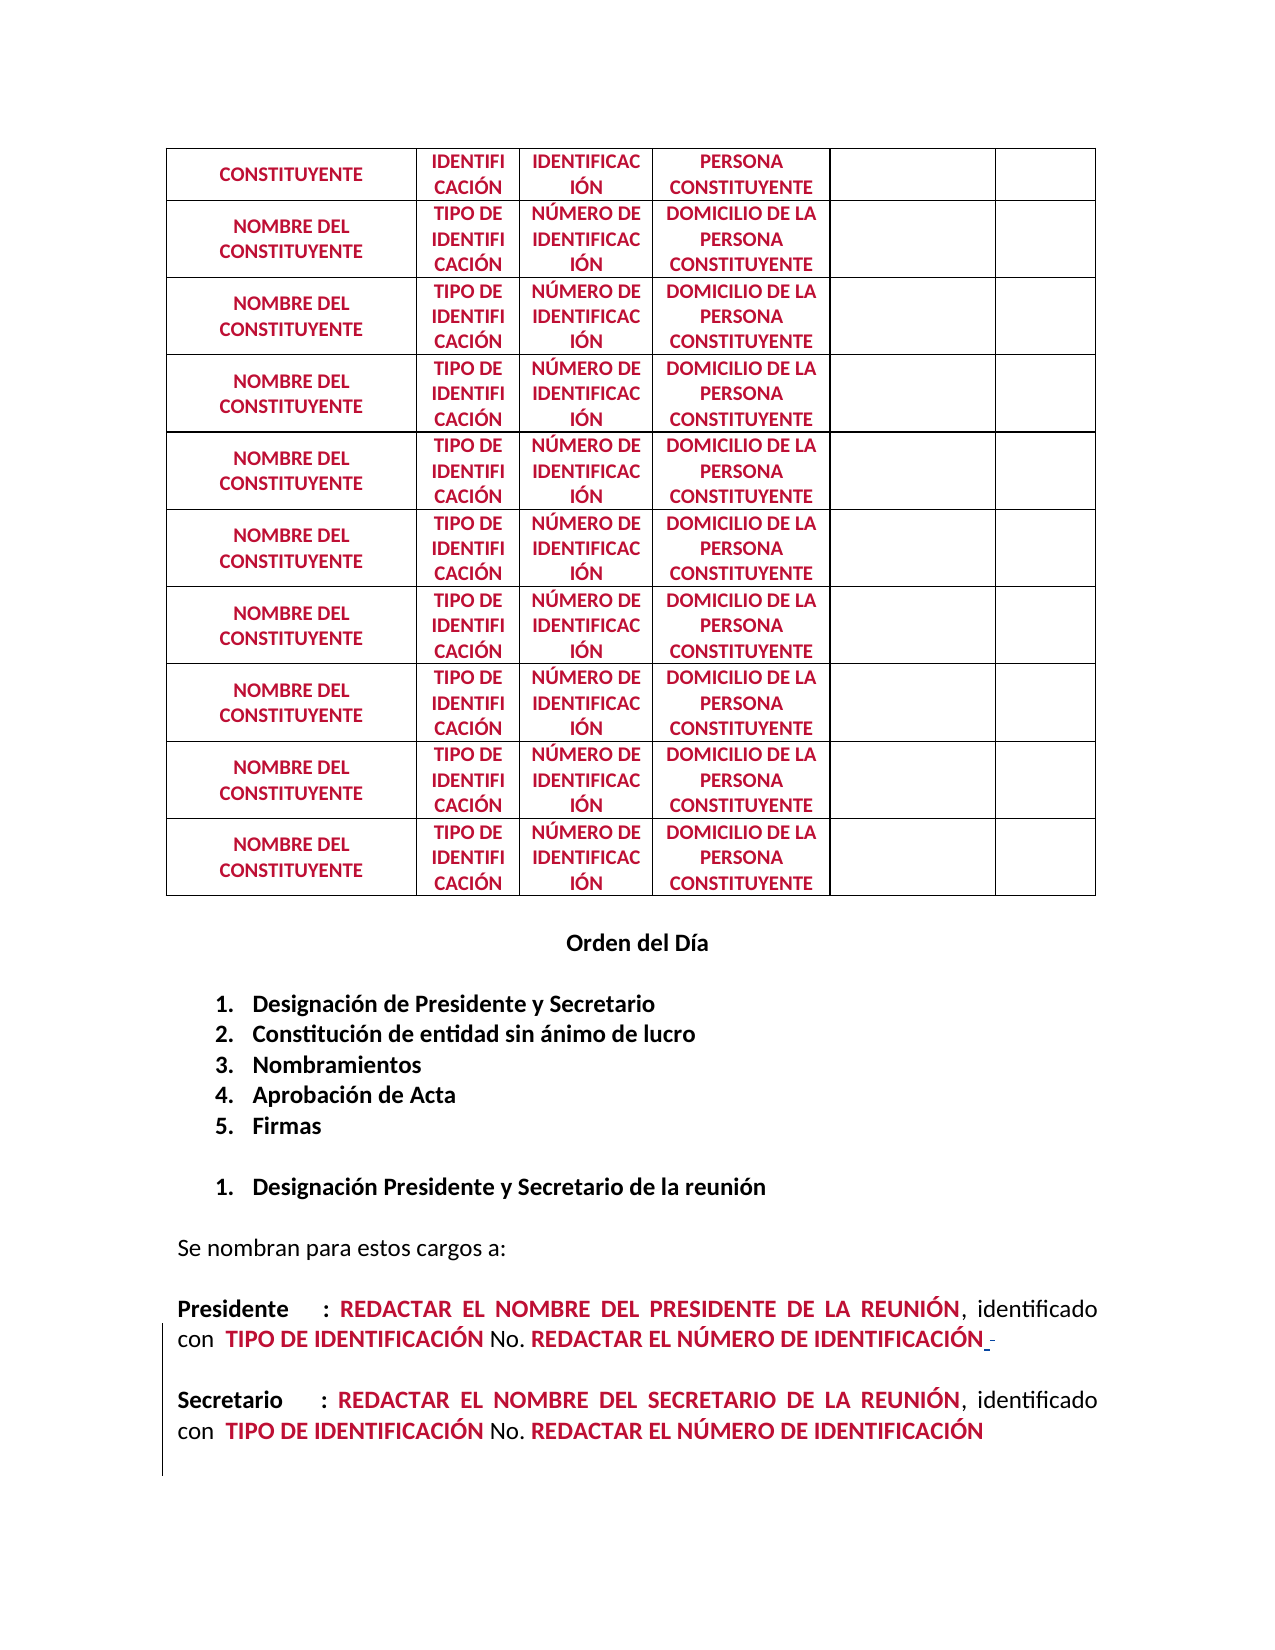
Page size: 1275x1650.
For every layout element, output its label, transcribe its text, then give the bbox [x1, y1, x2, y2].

table_cell NOMBRE DEL CONSTITUYENTE [167, 201, 416, 277]
text Se nombran para estos cargos a: [177, 1232, 1098, 1262]
table_cell NOMBRE DEL CONSTITUYENTE [167, 355, 416, 431]
list Constitución de entidad sin ánimo de lucro [215, 1018, 1098, 1049]
list Firmas [215, 1110, 1098, 1140]
table_cell NOMBRE DEL CONSTITUYENTE [167, 742, 416, 818]
table_cell NÚMERO DE IDENTIFICACIÓN [520, 278, 652, 354]
table_cell NÚMERO DE IDENTIFICACIÓN [520, 201, 652, 277]
table_cell NÚMERO DE IDENTIFICACIÓN [520, 587, 652, 663]
table_cell [996, 201, 1095, 277]
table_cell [417, 149, 519, 199]
table_cell [831, 278, 995, 354]
table_cell [996, 819, 1095, 895]
list Designación de Presidente y Secretario [215, 988, 1098, 1018]
table_cell [831, 664, 995, 741]
table_cell NÚMERO DE IDENTIFICACIÓN [520, 819, 652, 895]
table_cell NÚMERO DE IDENTIFICACIÓN [520, 355, 652, 431]
table_cell NÚMERO DE IDENTIFICACIÓN [520, 433, 652, 509]
table_cell [831, 355, 995, 431]
table_cell [831, 587, 995, 663]
table_cell DOMICILIO DE LA PERSONA CONSTITUYENTE [653, 587, 829, 663]
table_cell [831, 742, 995, 818]
table_cell NOMBRE DEL CONSTITUYENTE [167, 664, 416, 741]
table_cell NOMBRE DEL CONSTITUYENTE [167, 278, 416, 354]
table_cell TIPO DE IDENTIFICACIÓN [417, 664, 519, 741]
table_cell NÚMERO DE IDENTIFICACIÓN [520, 742, 652, 818]
table_cell [831, 819, 995, 895]
table_cell [831, 201, 995, 277]
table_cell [520, 149, 652, 199]
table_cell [167, 149, 416, 199]
table_cell NOMBRE DEL CONSTITUYENTE [167, 819, 416, 895]
table_cell NÚMERO DE IDENTIFICACIÓN [520, 664, 652, 741]
table_cell [996, 742, 1095, 818]
table_cell NÚMERO DE IDENTIFICACIÓN [520, 510, 652, 586]
table_cell NOMBRE DEL CONSTITUYENTE [167, 587, 416, 663]
table_cell DOMICILIO DE LA PERSONA CONSTITUYENTE [653, 201, 829, 277]
table_cell DOMICILIO DE LA PERSONA CONSTITUYENTE [653, 664, 829, 741]
list Aprobación de Acta [215, 1079, 1098, 1110]
table_cell DOMICILIO DE LA PERSONA CONSTITUYENTE [653, 278, 829, 354]
list Nombramientos [215, 1049, 1098, 1079]
table_cell TIPO DE IDENTIFICACIÓN [417, 819, 519, 895]
table_cell DOMICILIO DE LA PERSONA CONSTITUYENTE [653, 433, 829, 509]
table_cell [996, 278, 1095, 354]
table_cell TIPO DE IDENTIFICACIÓN [417, 587, 519, 663]
text Presidente: REDACTAR EL NOMBRE DEL PRESIDENTE DE LA REUNIÓN, identificado con TIPO DE IDENTIFICACIÓN No. REDACTAR EL NÚMERO DE IDENTIFICACIÓN [177, 1293, 1098, 1354]
table_cell DOMICILIO DE LA PERSONA CONSTITUYENTE [653, 510, 829, 586]
table_cell TIPO DE IDENTIFICACIÓN [417, 433, 519, 509]
table_cell TIPO DE IDENTIFICACIÓN [417, 278, 519, 354]
table_cell [996, 664, 1095, 741]
table_cell [996, 510, 1095, 586]
table_cell NOMBRE DEL CONSTITUYENTE [167, 510, 416, 586]
table_cell DOMICILIO DE LA PERSONA CONSTITUYENTE [653, 819, 829, 895]
table_cell DOMICILIO DE LA PERSONA CONSTITUYENTE [653, 742, 829, 818]
table_cell [996, 433, 1095, 509]
table_cell [996, 355, 1095, 431]
table_cell TIPO DE IDENTIFICACIÓN [417, 355, 519, 431]
table_cell [831, 433, 995, 509]
table_cell DOMICILIO DE LA PERSONA CONSTITUYENTE [653, 355, 829, 431]
table_cell TIPO DE IDENTIFICACIÓN [417, 742, 519, 818]
table_cell [831, 510, 995, 586]
table_cell TIPO DE IDENTIFICACIÓN [417, 510, 519, 586]
table_cell NOMBRE DEL CONSTITUYENTE [167, 433, 416, 509]
table_cell [996, 149, 1095, 199]
list Designación Presidente y Secretario de la reunión. [215, 1171, 1098, 1201]
table_cell TIPO DE IDENTIFICACIÓN [417, 201, 519, 277]
text Orden del Día [177, 927, 1098, 957]
table_cell [831, 149, 995, 199]
text Secretario: REDACTAR EL NOMBRE DEL SECRETARIO DE LA REUNIÓN, identificado con TIPO DE IDENTIFICACIÓN No. REDACTAR EL NÚMERO DE IDENTIFICACIÓN [177, 1384, 1098, 1446]
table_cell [653, 149, 829, 199]
table_cell [996, 587, 1095, 663]
